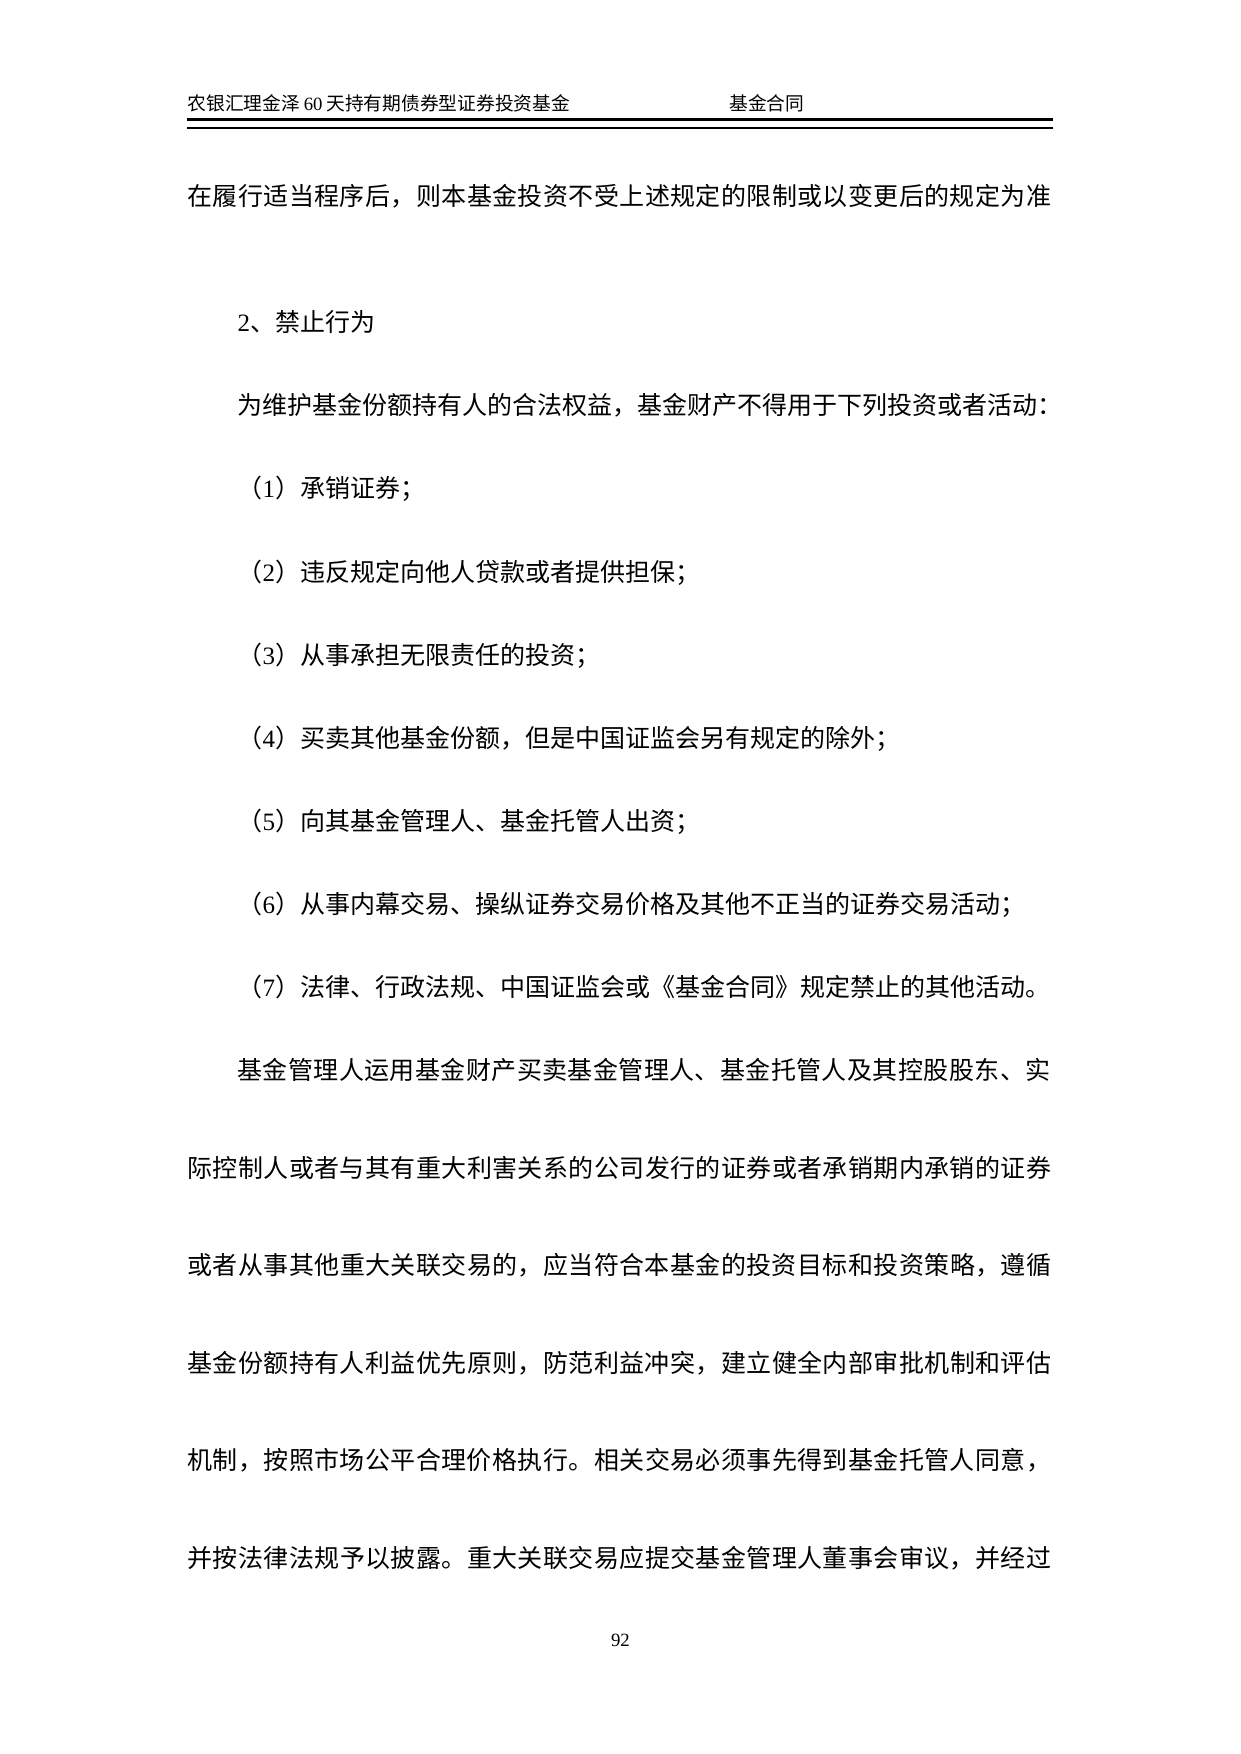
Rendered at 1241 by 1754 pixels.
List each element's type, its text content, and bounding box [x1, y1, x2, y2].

text （1）承销证券； [187, 454, 1053, 519]
text 为维护基金份额持有人的合法权益，基金财产不得用于下列投资或者活动： [187, 371, 1053, 436]
text （2）违反规定向他人贷款或者提供担保； [187, 538, 1053, 603]
text （7）法律、行政法规、中国证监会或《基金合同》规定禁止的其他活动。 [187, 953, 1053, 1018]
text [187, 1036, 1053, 1589]
text （6）从事内幕交易、操纵证券交易价格及其他不正当的证券交易活动； [187, 870, 1053, 935]
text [187, 162, 1053, 276]
text （3）从事承担无限责任的投资； [187, 621, 1053, 686]
text （5）向其基金管理人、基金托管人出资； [187, 787, 1053, 852]
text 2、禁止行为 [187, 288, 1053, 353]
text （4）买卖其他基金份额，但是中国证监会另有规定的除外； [187, 704, 1053, 769]
